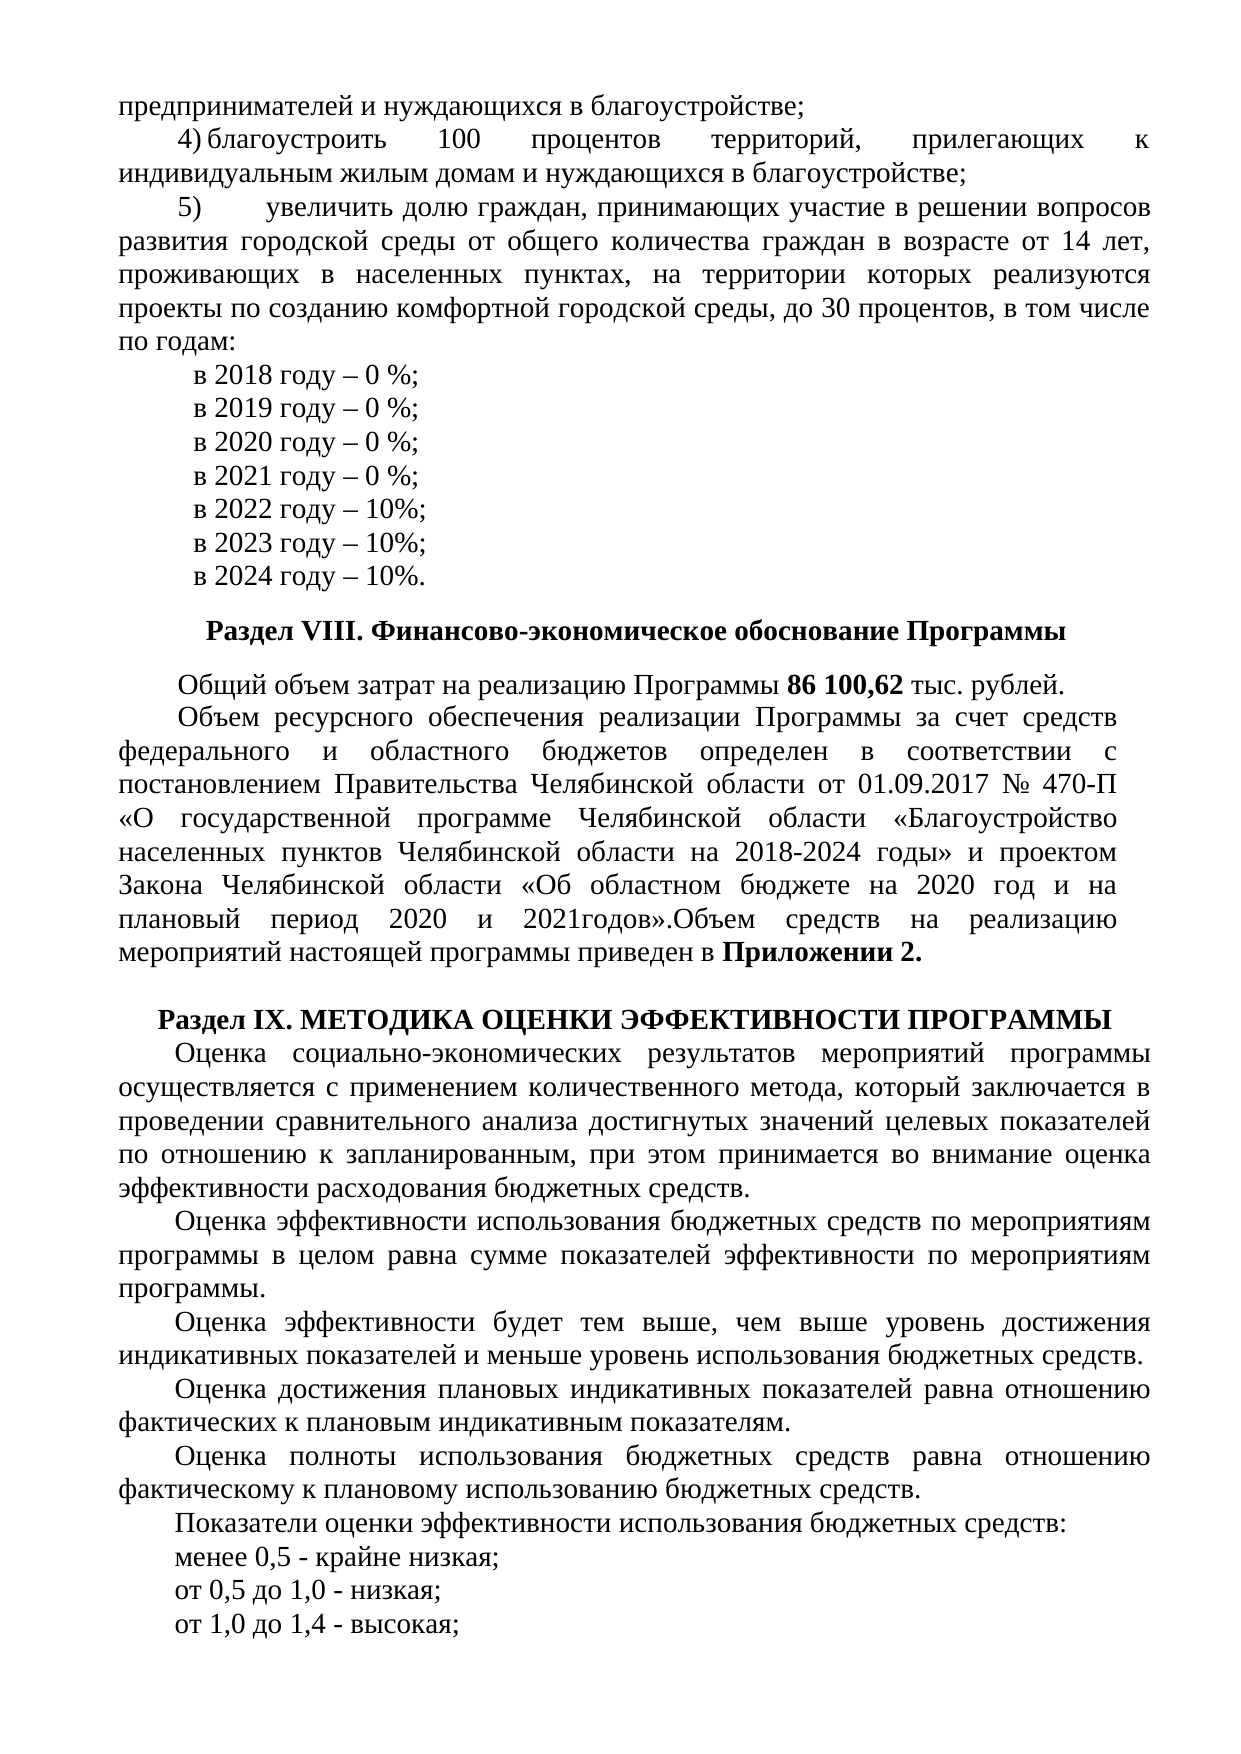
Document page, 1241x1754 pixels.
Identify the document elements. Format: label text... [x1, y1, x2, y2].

text Общий объем затрат на реализацию Программы 86 100,62 тыс. рублей. [118, 673, 1152, 700]
list увеличить долю граждан, принимающих участие в решении вопросов развития городской среды от общего количества граждан в возрасте от 14 лет, проживающих в населенных пунктах, на территории которых реализуются проекты по созданию комфортной городской среды, до 30 процентов, в том числе по годам: [118, 189, 1152, 357]
list в 2023 году – 10%; [193, 525, 1152, 558]
list в 2020 году – 0 %; [193, 424, 1152, 458]
list в 2021 году – 0 %; [193, 458, 1152, 491]
text Показатели оценки эффективности использования бюджетных средств: [118, 1505, 1152, 1539]
text от 0,5 до 1,0 - низкая; [118, 1572, 1152, 1606]
text Оценка эффективности будет тем выше, чем выше уровень достижения индикативных показателей и меньше уровень использования бюджетных средств. [118, 1304, 1152, 1371]
text менее 0,5 - крайне низкая; [118, 1539, 1152, 1572]
list в 2024 году – 10%. [193, 558, 1152, 592]
text Оценка социально-экономических результатов мероприятий программы осуществляется с применением количественного метода, который заключается в проведении сравнительного анализа достигнутых значений целевых показателей по отношению к запланированным, при этом принимается во внимание оценка эффективности расходования бюджетных средств. [118, 1036, 1152, 1203]
text Объем ресурсного обеспечения реализации Программы за счет средств федерального и областного бюджетов определен в соответствии с постановлением Правительства Челябинской области от 01.09.2017 № 470-П «О государственной программе Челябинской области «Благоустройство населенных пунктов Челябинской области на 2018-2024 годы» и проектом Закона Челябинской области «Об областном бюджете на 2020 год и на плановый период 2020 и 2021годов».Объем средств на реализацию мероприятий настоящей программы приведен в Приложении 2. [118, 700, 1118, 968]
text Раздел VIII. Финансово-экономическое обоснование Программы [133, 619, 1152, 646]
list в 2022 году – 10%; [193, 491, 1152, 525]
text от 1,0 до 1,4 - высокая; [118, 1606, 1152, 1639]
text Оценка достижения плановых индикативных показателей равна отношению фактических к плановым индикативным показателям. [118, 1371, 1152, 1438]
list в 2018 году – 0 %; [193, 357, 1152, 391]
list благоустроить 100 процентов территорий, прилегающих к индивидуальным жилым домам и нуждающихся в благоустройстве; [118, 122, 1149, 189]
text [118, 89, 1149, 122]
text Раздел IX. МЕТОДИКА ОЦЕНКИ ЭФФЕКТИВНОСТИ ПРОГРАММЫ [118, 1002, 1152, 1036]
list в 2019 году – 0 %; [193, 391, 1152, 424]
text Оценка полноты использования бюджетных средств равна отношению фактическому к плановому использованию бюджетных средств. [118, 1438, 1152, 1505]
text Оценка эффективности использования бюджетных средств по мероприятиям программы в целом равна сумме показателей эффективности по мероприятиям программы. [118, 1203, 1152, 1304]
